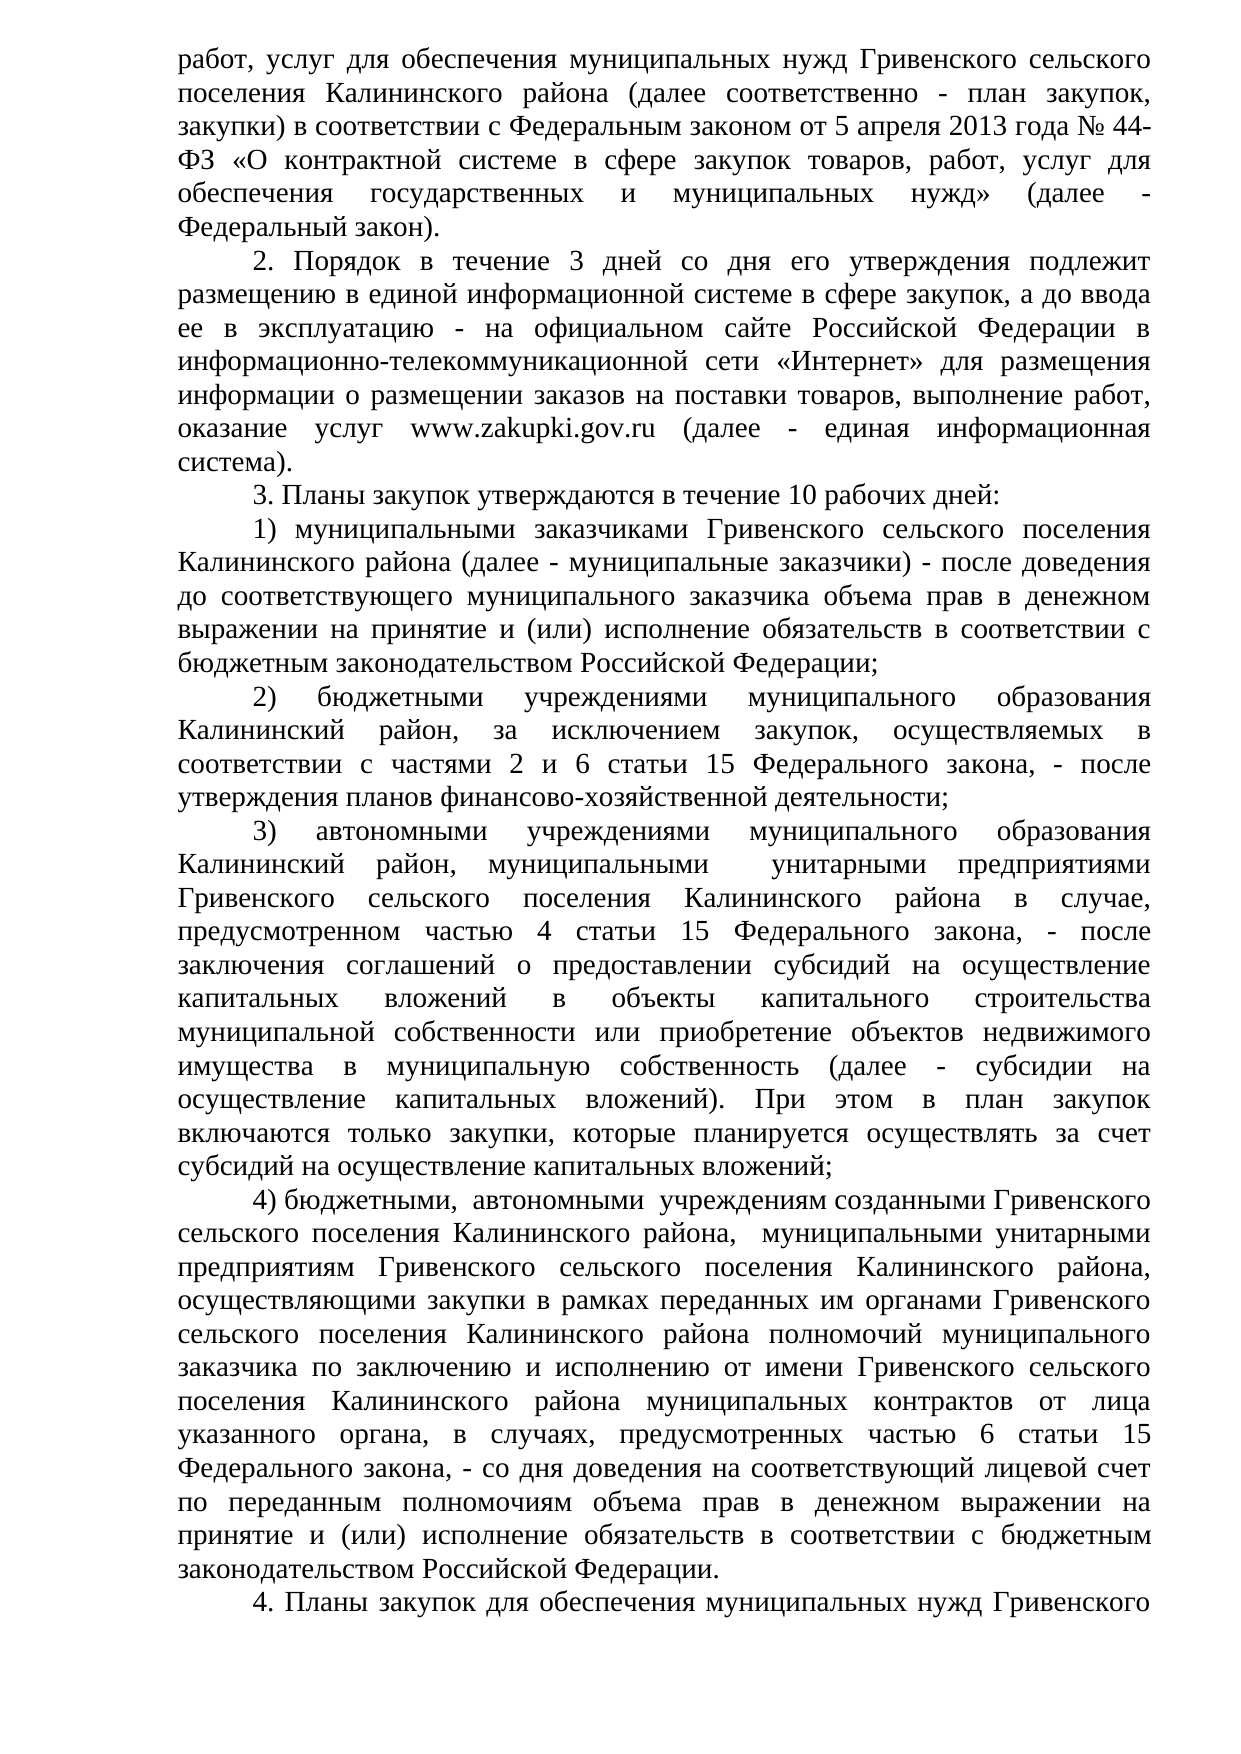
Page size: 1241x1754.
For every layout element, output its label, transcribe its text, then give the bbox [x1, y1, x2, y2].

text 4) бюджетными, автономными учреждениям созданными Гривенского сельского поселения Калининского района, муниципальными унитарными предприятиям Гривенского сельского поселения Калининского района, осуществляющими закупки в рамках переданных им органами Гривенского сельского поселения Калининского района полномочий муниципального заказчика по заключению и исполнению от имени Гривенского сельского поселения Калининского района муниципальных контрактов от лица указанного органа, в случаях, предусмотренных частью 6 статьи 15 Федерального закона, - со дня доведения на соответствующий лицевой счет по переданным полномочиям объема прав в денежном выражении на принятие и (или) исполнение обязательств в соответствии с бюджетным законодательством Российской Федерации. [177, 1182, 1152, 1584]
text 2. Порядок в течение 3 дней со дня его утверждения подлежит размещению в единой информационной системе в сфере закупок, а до ввода ее в эксплуатацию - на официальном сайте Российской Федерации в информационно-телекоммуникационной сети «Интернет» для размещения информации о размещении заказов на поставки товаров, выполнение работ, оказание услуг www.zakupki.gov.ru (далее - единая информационная система). [177, 243, 1152, 477]
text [177, 41, 1152, 243]
text 3. Планы закупок утверждаются в течение 10 рабочих дней: [177, 477, 1152, 511]
text 1) муниципальными заказчиками Гривенского сельского поселения Калининского района (далее - муниципальные заказчики) - после доведения до соответствующего муниципального заказчика объема прав в денежном выражении на принятие и (или) исполнение обязательств в соответствии с бюджетным законодательством Российской Федерации; [177, 511, 1152, 679]
text 3) автономными учреждениями муниципального образования Калининский район, муниципальными унитарными предприятиями Гривенского сельского поселения Калининского района в случае, предусмотренном частью 4 статьи 15 Федерального закона, - после заключения соглашений о предоставлении субсидий на осуществление капитальных вложений в объекты капитального строительства муниципальной собственности или приобретение объектов недвижимого имущества в муниципальную собственность (далее - субсидии на осуществление капитальных вложений). При этом в план закупок включаются только закупки, которые планируется осуществлять за счет субсидий на осуществление капитальных вложений; [177, 813, 1152, 1182]
text 2) бюджетными учреждениями муниципального образования Калининский район, за исключением закупок, осуществляемых в соответствии с частями 2 и 6 статьи 15 Федерального закона, - после утверждения планов финансово-хозяйственной деятельности; [177, 679, 1152, 813]
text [177, 1584, 1152, 1618]
